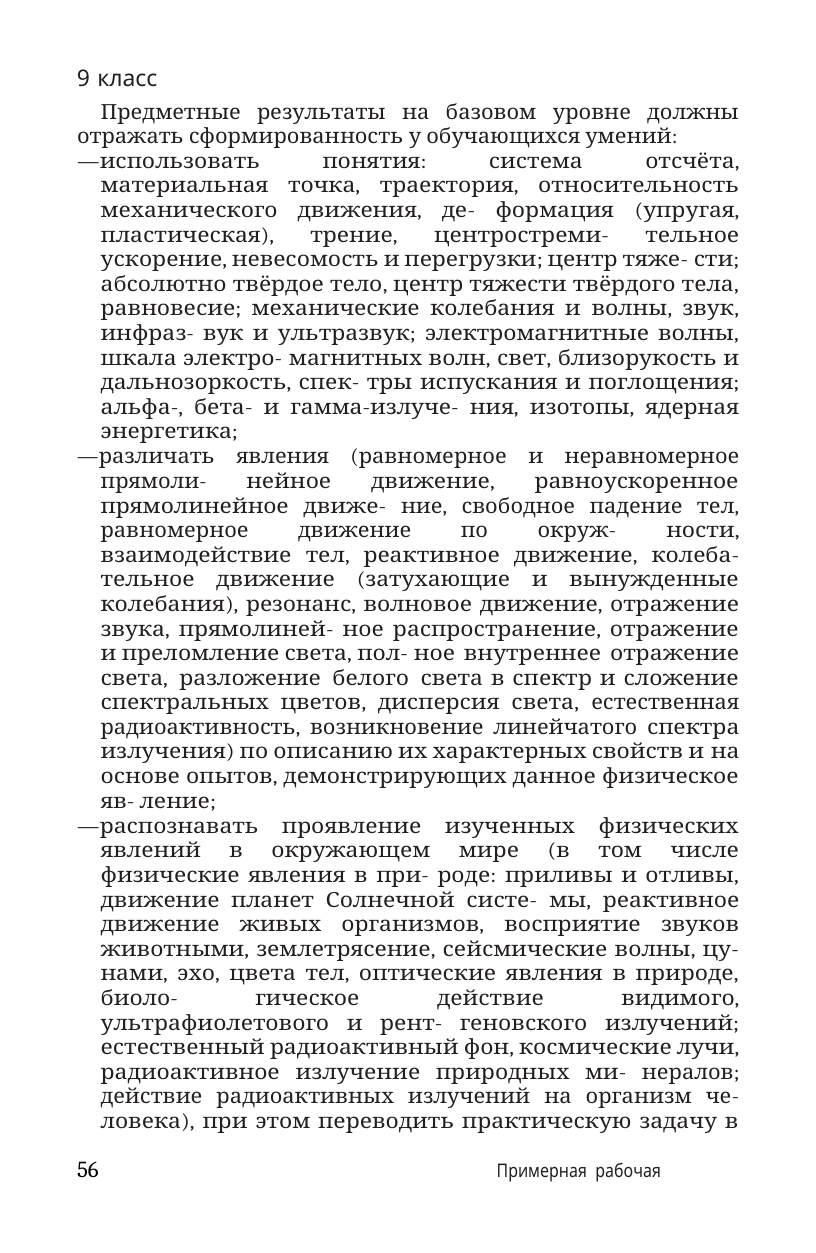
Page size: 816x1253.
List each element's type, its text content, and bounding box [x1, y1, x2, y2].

subtitle класс [77, 62, 751, 93]
text —использовать понятия: система отсчёта, материальная точка, траектория, относительность механического движения, де- формация (упругая, пластическая), трение, центростреми- тельное ускорение, невесомость и перегрузки; центр тяже- сти; абсолютно твёрдое тело, центр тяжести твёрдого тела, равновесие; механические колебания и волны, звук, инфраз- вук и ультразвук; электромагнитные волны, шкала электро- магнитных волн, свет, близорукость и дальнозоркость, спек- тры испускания и поглощения; альфа-, бета- и гамма-излуче- ния, изотопы, ядерная энергетика; [77, 149, 739, 444]
text Предметные результаты на базовом уровне должны отражать сформированность у обучающихся умений: [77, 100, 739, 149]
text —различать явления (равномерное и неравномерное прямоли- нейное движение, равноускоренное прямолинейное движе- ние, свободное падение тел, равномерное движение по окруж- ности, взаимодействие тел, реактивное движение, колеба- тельное движение (затухающие и вынужденные колебания), резонанс, волновое движение, отражение звука, прямолиней- ное распространение, отражение и преломление света, пол- ное внутреннее отражение света, разложение белого света в спектр и сложение спектральных цветов, дисперсия света, естественная радиоактивность, возникновение линейчатого спектра излучения) по описанию их характерных свойств и на основе опытов, демонстрирующих данное физическое яв- ление; [77, 445, 739, 813]
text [77, 814, 739, 1133]
